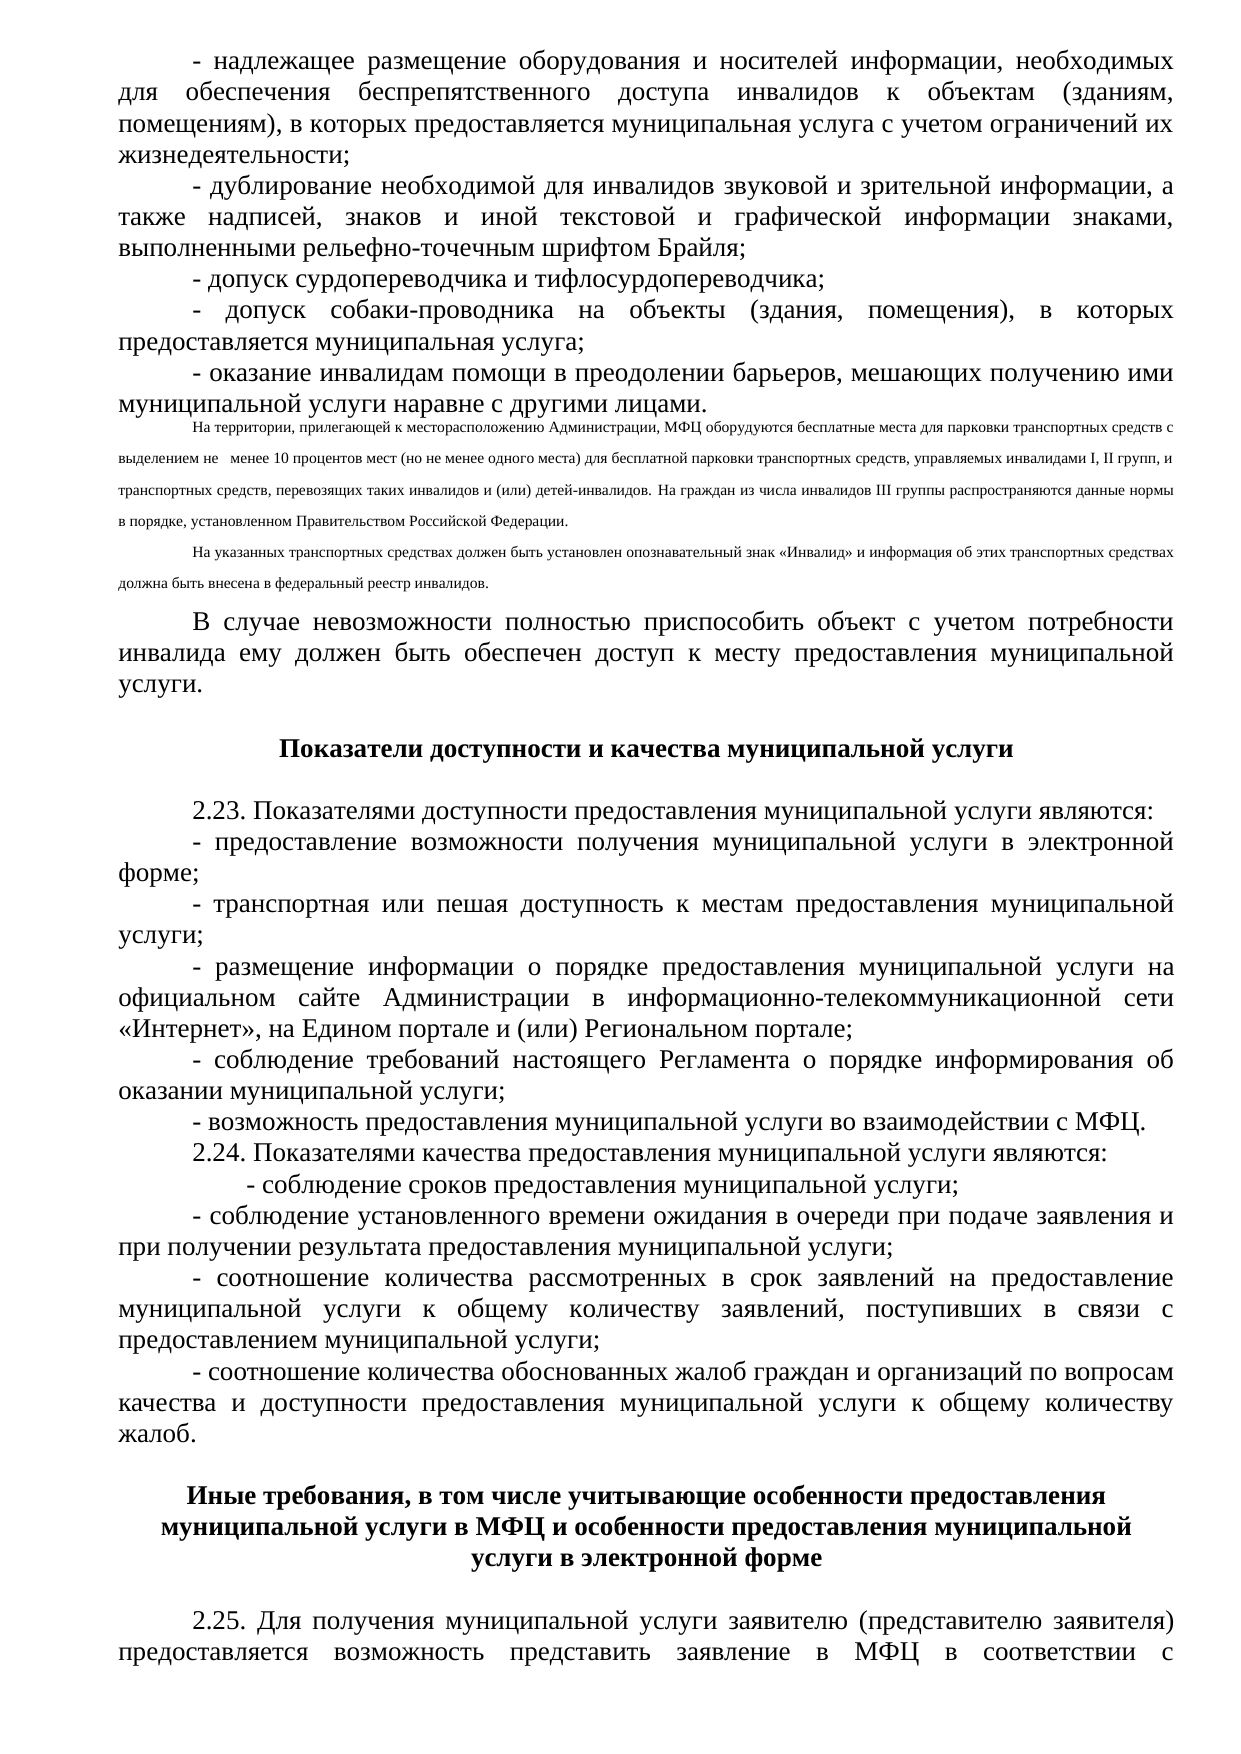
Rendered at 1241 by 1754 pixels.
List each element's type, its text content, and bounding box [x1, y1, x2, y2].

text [118, 1604, 1175, 1666]
text 2.24. Показателями качества предоставления муниципальной услуги являются: [118, 1137, 1175, 1168]
text - размещение информации о порядке предоставления муниципальной услуги на официальном сайте Администрации в информационно-телекоммуникационной сети «Интернет», на Едином портале и (или) Региональном портале; [118, 950, 1175, 1043]
text - допуск собаки-проводника на объекты (здания, помещения), в которых предоставляется муниципальная услуга; [118, 293, 1175, 356]
text Иные требования, в том числе учитывающие особенности предоставления муниципальной услуги в МФЦ и особенности предоставления муниципальной услуги в электронной форме [118, 1479, 1175, 1573]
text 2.23. Показателями доступности предоставления муниципальной услуги являются: [118, 794, 1175, 825]
text На указанных транспортных средствах должен быть установлен опознавательный знак «Инвалид» и информация об этих транспортных средствах должна быть внесена в федеральный реестр инвалидов. [118, 543, 1175, 605]
text В случае невозможности полностью приспособить объект с учетом потребности инвалида ему должен быть обеспечен доступ к месту предоставления муниципальной услуги. [118, 605, 1175, 699]
text - соблюдение сроков предоставления муниципальной услуги; [118, 1168, 1175, 1199]
text - соотношение количества обоснованных жалоб граждан и организаций по вопросам качества и доступности предоставления муниципальной услуги к общему количеству жалоб. [118, 1354, 1175, 1448]
text - надлежащее размещение оборудования и носителей информации, необходимых для обеспечения беспрепятственного доступа инвалидов к объектам (зданиям, помещениям), в которых предоставляется муниципальная услуга с учетом ограничений их жизнедеятельности; [118, 44, 1175, 169]
text - соблюдение установленного времени ожидания в очереди при подаче заявления и при получении результата предоставления муниципальной услуги; [118, 1199, 1175, 1261]
text - соотношение количества рассмотренных в срок заявлений на предоставление муниципальной услуги к общему количеству заявлений, поступивших в связи с предоставлением муниципальной услуги; [118, 1261, 1175, 1354]
text - соблюдение требований настоящего Регламента о порядке информирования об оказании муниципальной услуги; [118, 1043, 1175, 1105]
text Показатели доступности и качества муниципальной услуги [118, 732, 1175, 763]
text - возможность предоставления муниципальной услуги во взаимодействии с МФЦ. [118, 1105, 1175, 1137]
text - дублирование необходимой для инвалидов звуковой и зрительной информации, а также надписей, знаков и иной текстовой и графической информации знаками, выполненными рельефно-точечным шрифтом Брайля; [118, 169, 1175, 262]
text - транспортная или пешая доступность к местам предоставления муниципальной услуги; [118, 887, 1175, 950]
text - предоставление возможности получения муниципальной услуги в электронной форме; [118, 825, 1175, 887]
text - допуск сурдопереводчика и тифлосурдопереводчика; [118, 262, 1175, 293]
text На территории, прилегающей к месторасположению Администрации, МФЦ оборудуются бесплатные места для парковки транспортных средств с выделением не менее 10 процентов мест (но не менее одного места) для бесплатной парковки транспортных средств, управляемых инвалидами I, II групп, и транспортных средств, перевозящих таких инвалидов и (или) детей-инвалидов. На граждан из числа инвалидов III группы распространяются данные нормы в порядке, установленном Правительством Российской Федерации. [118, 418, 1175, 543]
text - оказание инвалидам помощи в преодолении барьеров, мешающих получению ими муниципальной услуги наравне с другими лицами. [118, 356, 1175, 418]
